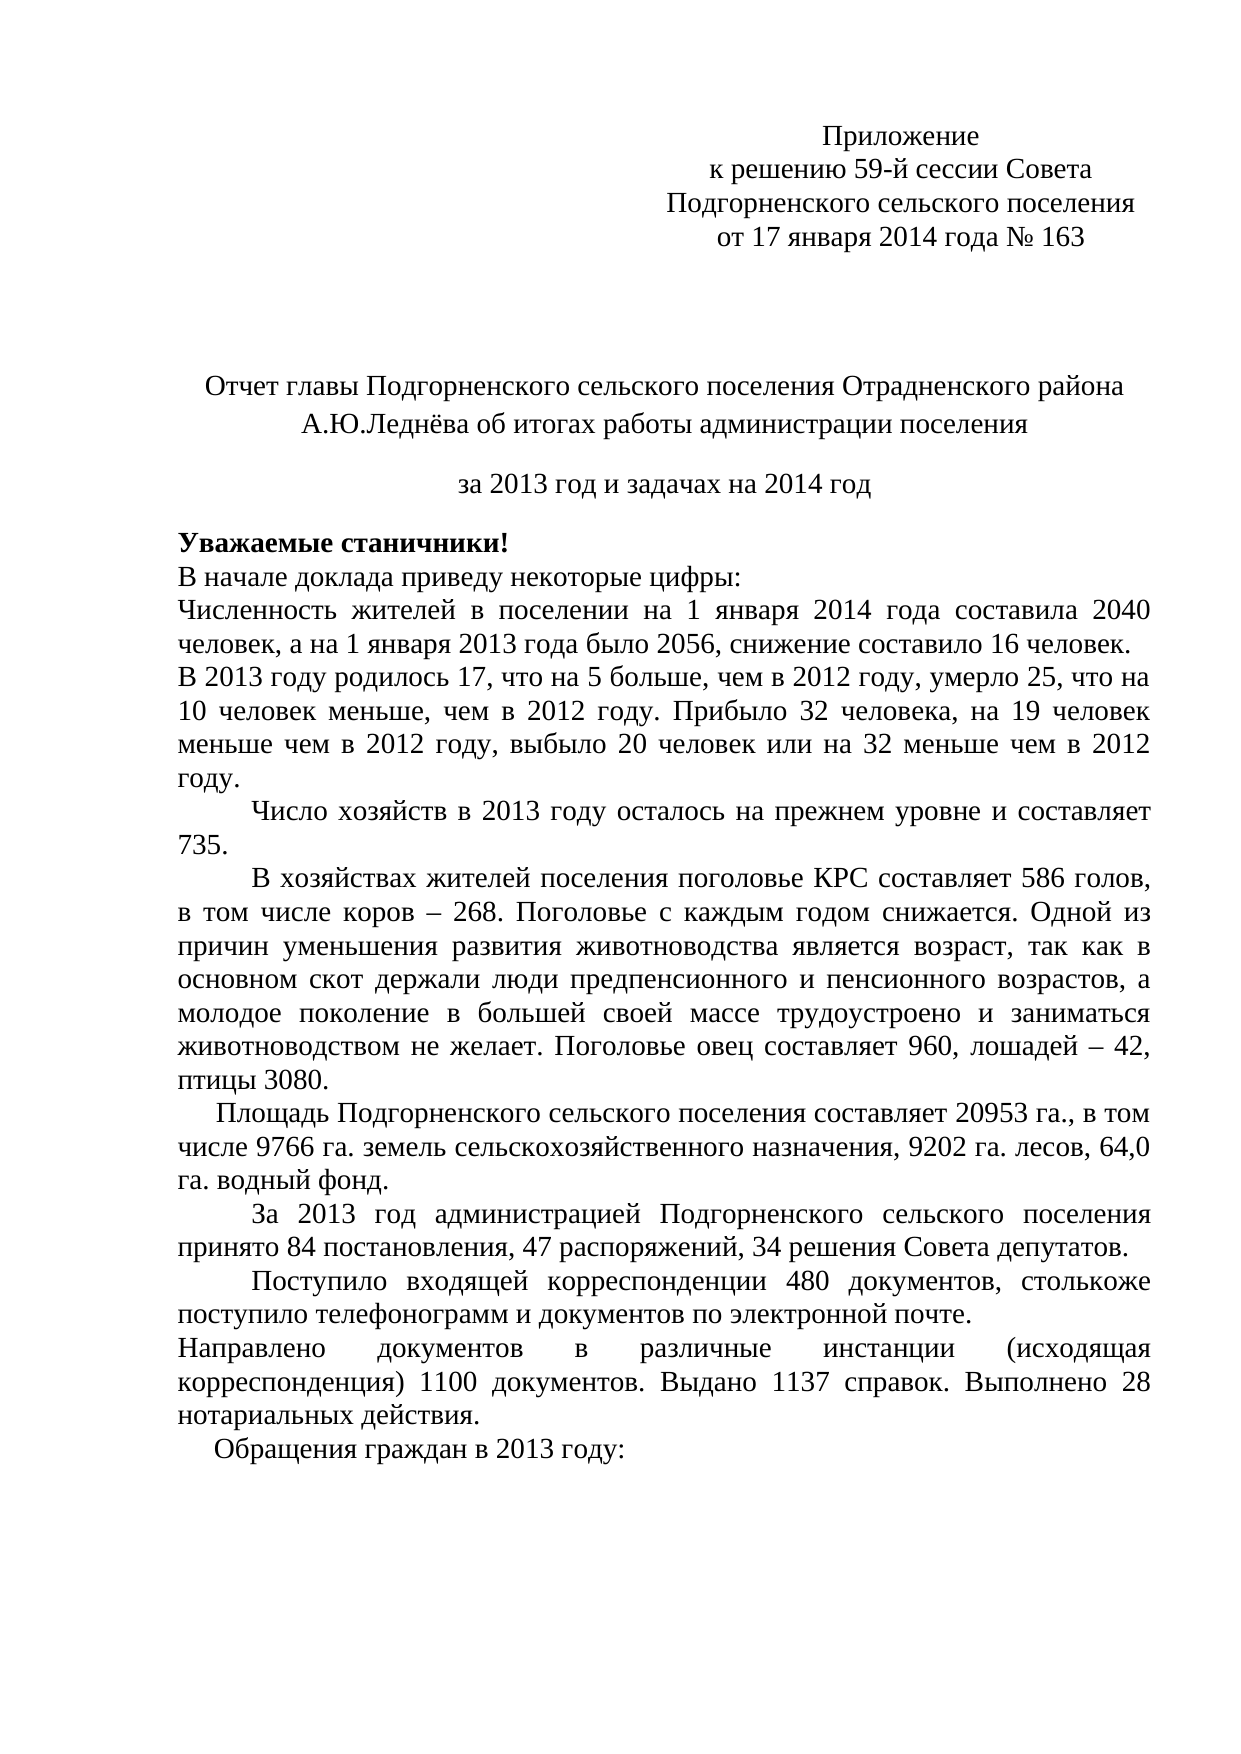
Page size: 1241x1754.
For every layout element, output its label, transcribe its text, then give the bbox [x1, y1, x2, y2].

text За 2013 год администрацией Подгорненского сельского поселения принято 84 постановления, 47 распоряжений, 34 решения Совета депутатов. [177, 1196, 1152, 1263]
text Площадь Подгорненского сельского поселения составляет ., в том числе . земель сельскохозяйственного назначения, . лесов, . водный фонд. [177, 1095, 1152, 1196]
text Подгорненского сельского поселения [650, 185, 1152, 219]
text Обращения граждан в 2013 году: [177, 1431, 1152, 1464]
text В хозяйствах жителей поселения поголовье КРС составляет 586 голов, в том числе коров – 268. Поголовье с каждым годом снижается. Одной из причин уменьшения развития животноводства является возраст, так как в основном скот держали люди предпенсионного и пенсионного возрастов, а молодое поколение в большей своей массе трудоустроено и заниматься животноводством не желает. Поголовье овец составляет 960, лошадей – 42, птицы 3080. [177, 861, 1152, 1095]
text Поступило входящей корреспонденции 480 документов, столькоже поступило телефонограмм и документов по электронной почте. [177, 1263, 1152, 1330]
text В начале доклада приведу некоторые цифры: [177, 559, 1152, 592]
text Отчет главы Подгорненского сельского поселения Отрадненского района А.Ю.Леднёва об итогах работы администрации поселения [177, 368, 1152, 440]
text к решению 59-й сессии Совета [650, 152, 1152, 185]
text Приложение [650, 118, 1152, 152]
text Уважаемые станичники! [177, 525, 1152, 559]
text Направлено документов в различные инстанции (исходящая корреспонденция) 1100 документов. Выдано 1137 справок. Выполнено 28 нотариальных действия. [177, 1330, 1152, 1431]
text Численность жителей в поселении на 1 января 2014 года составила 2040 человек, а на 1 января 2013 года было 2056, снижение составило 16 человек. [177, 592, 1152, 659]
text от 17 января 2014 года № 163 [650, 219, 1152, 252]
text за 2013 год и задачах на 2014 год [177, 466, 1152, 499]
text В 2013 году родилось 17, что на 5 больше, чем в 2012 году, умерло 25, что на 10 человек меньше, чем в 2012 году. Прибыло 32 человека, на 19 человек меньше чем в 2012 году, выбыло 20 человек или на 32 меньше чем в 2012 году. [177, 659, 1152, 793]
text Число хозяйств в 2013 году осталось на прежнем уровне и составляет 735. [177, 793, 1152, 861]
